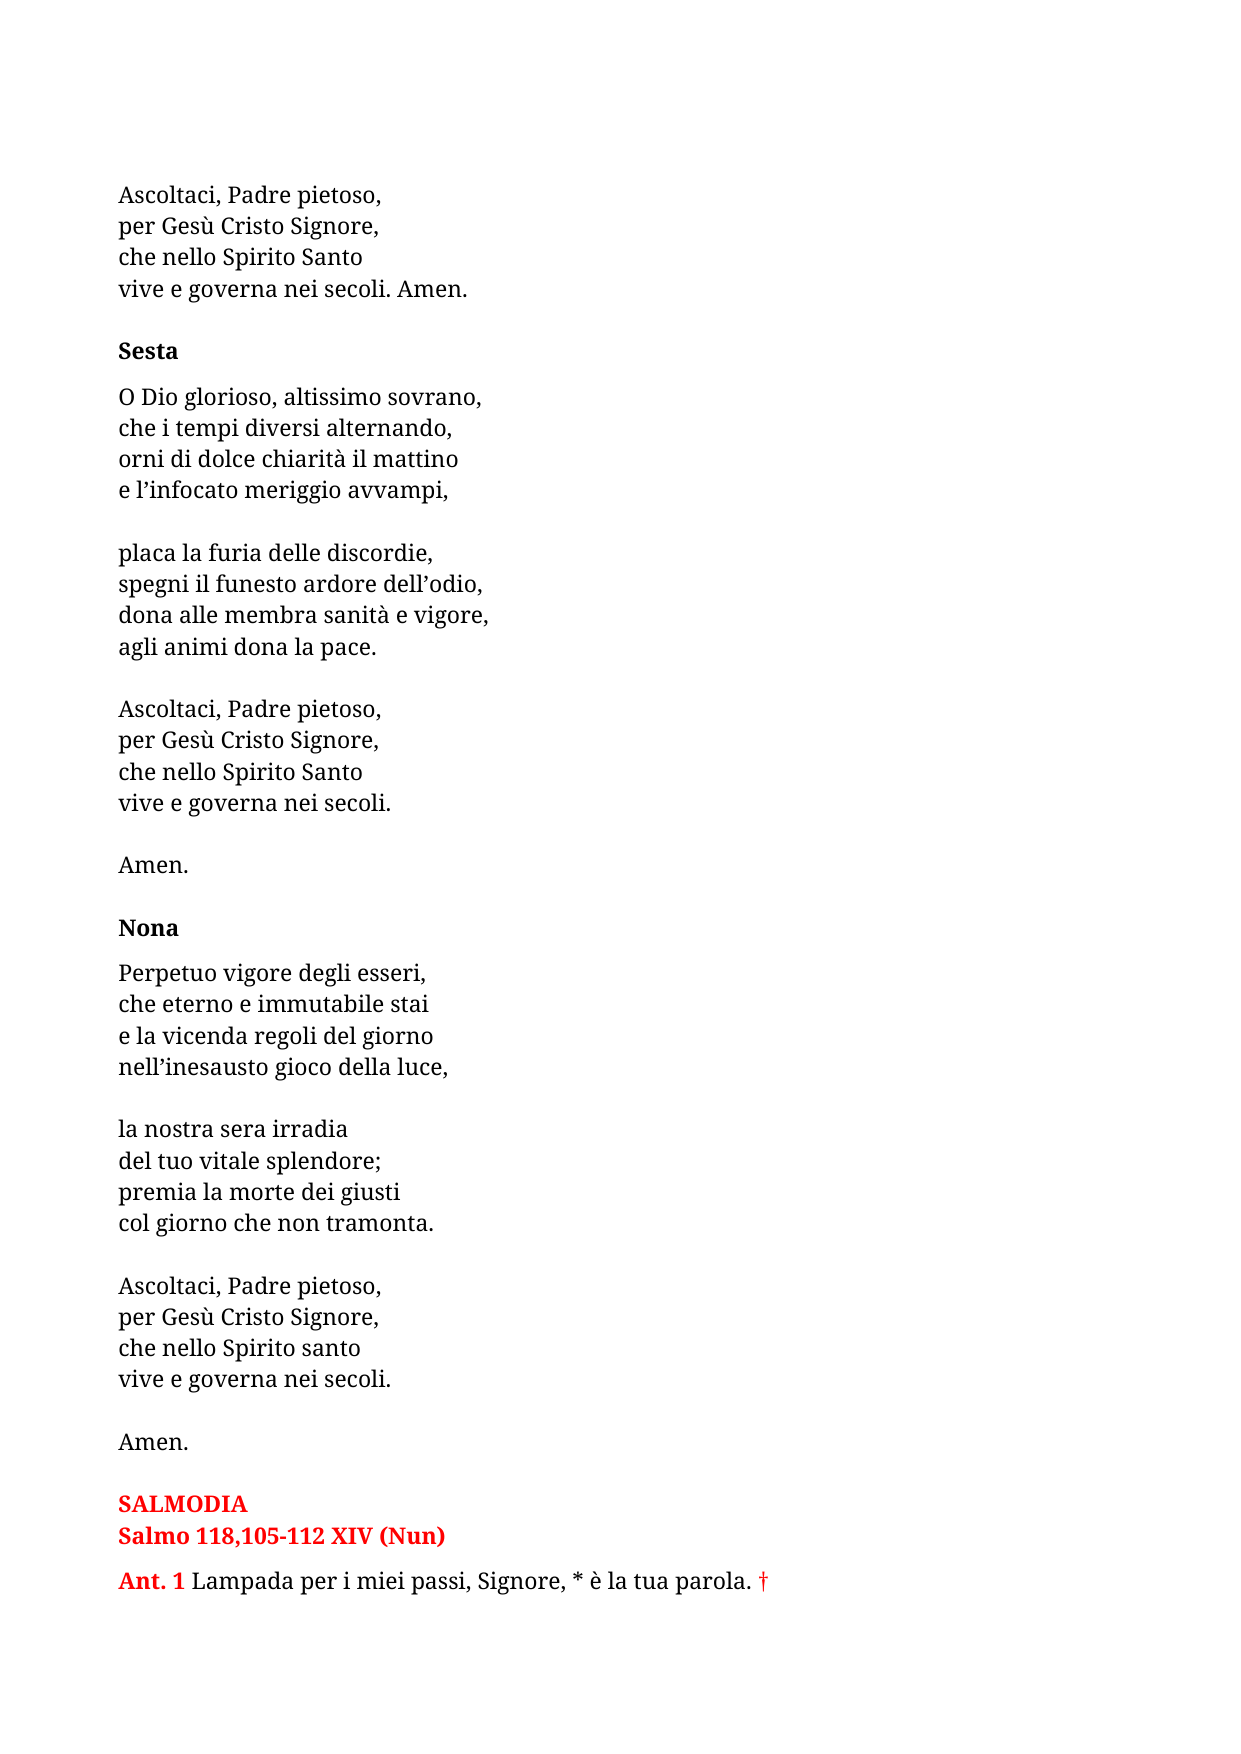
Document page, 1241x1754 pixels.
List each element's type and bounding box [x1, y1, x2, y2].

text [118, 148, 1122, 1628]
